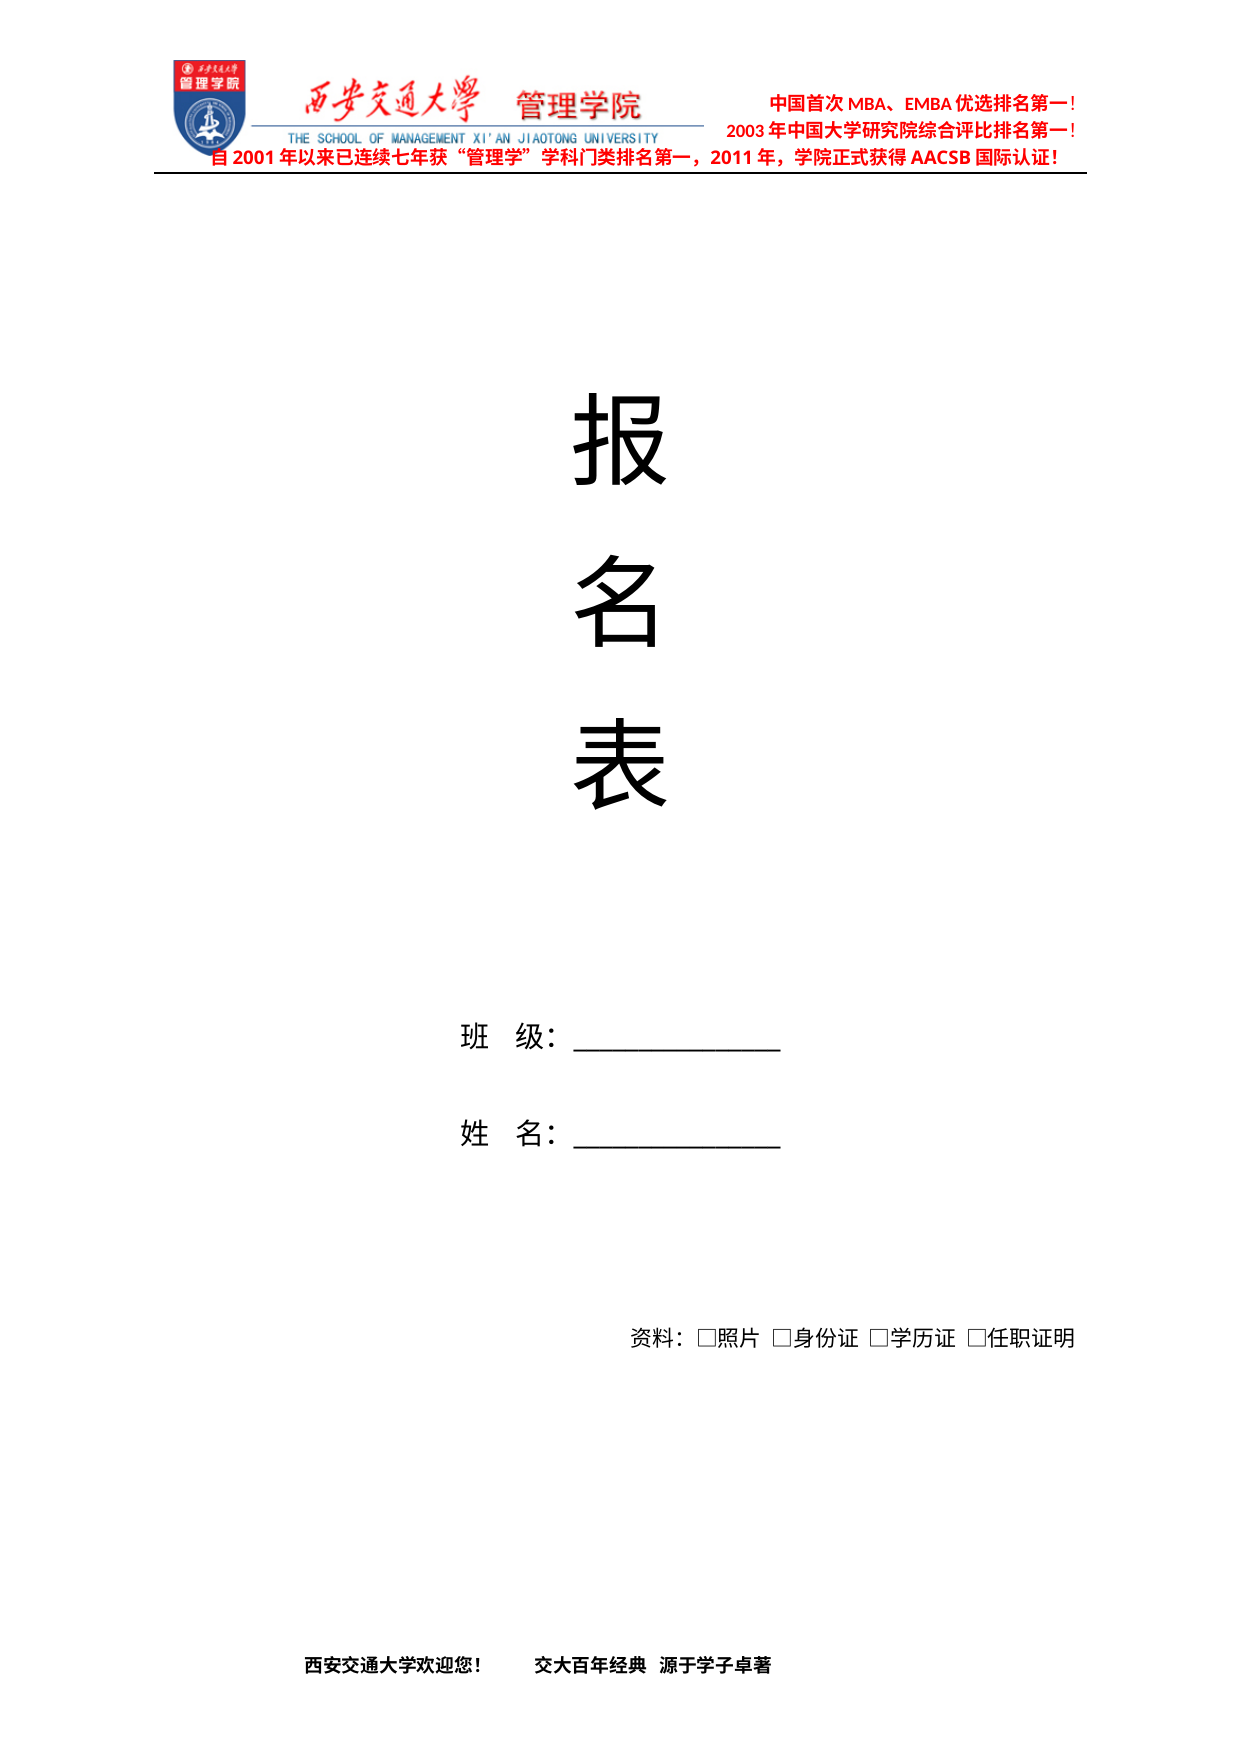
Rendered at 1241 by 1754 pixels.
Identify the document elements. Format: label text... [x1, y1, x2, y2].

text 班 级：________________ [153, 1002, 1087, 1067]
text 报 [153, 352, 1087, 515]
picture [164, 60, 704, 156]
text 名 [153, 515, 1087, 677]
text 表 [153, 677, 1087, 840]
text 姓 名：________________ [153, 1100, 1087, 1165]
